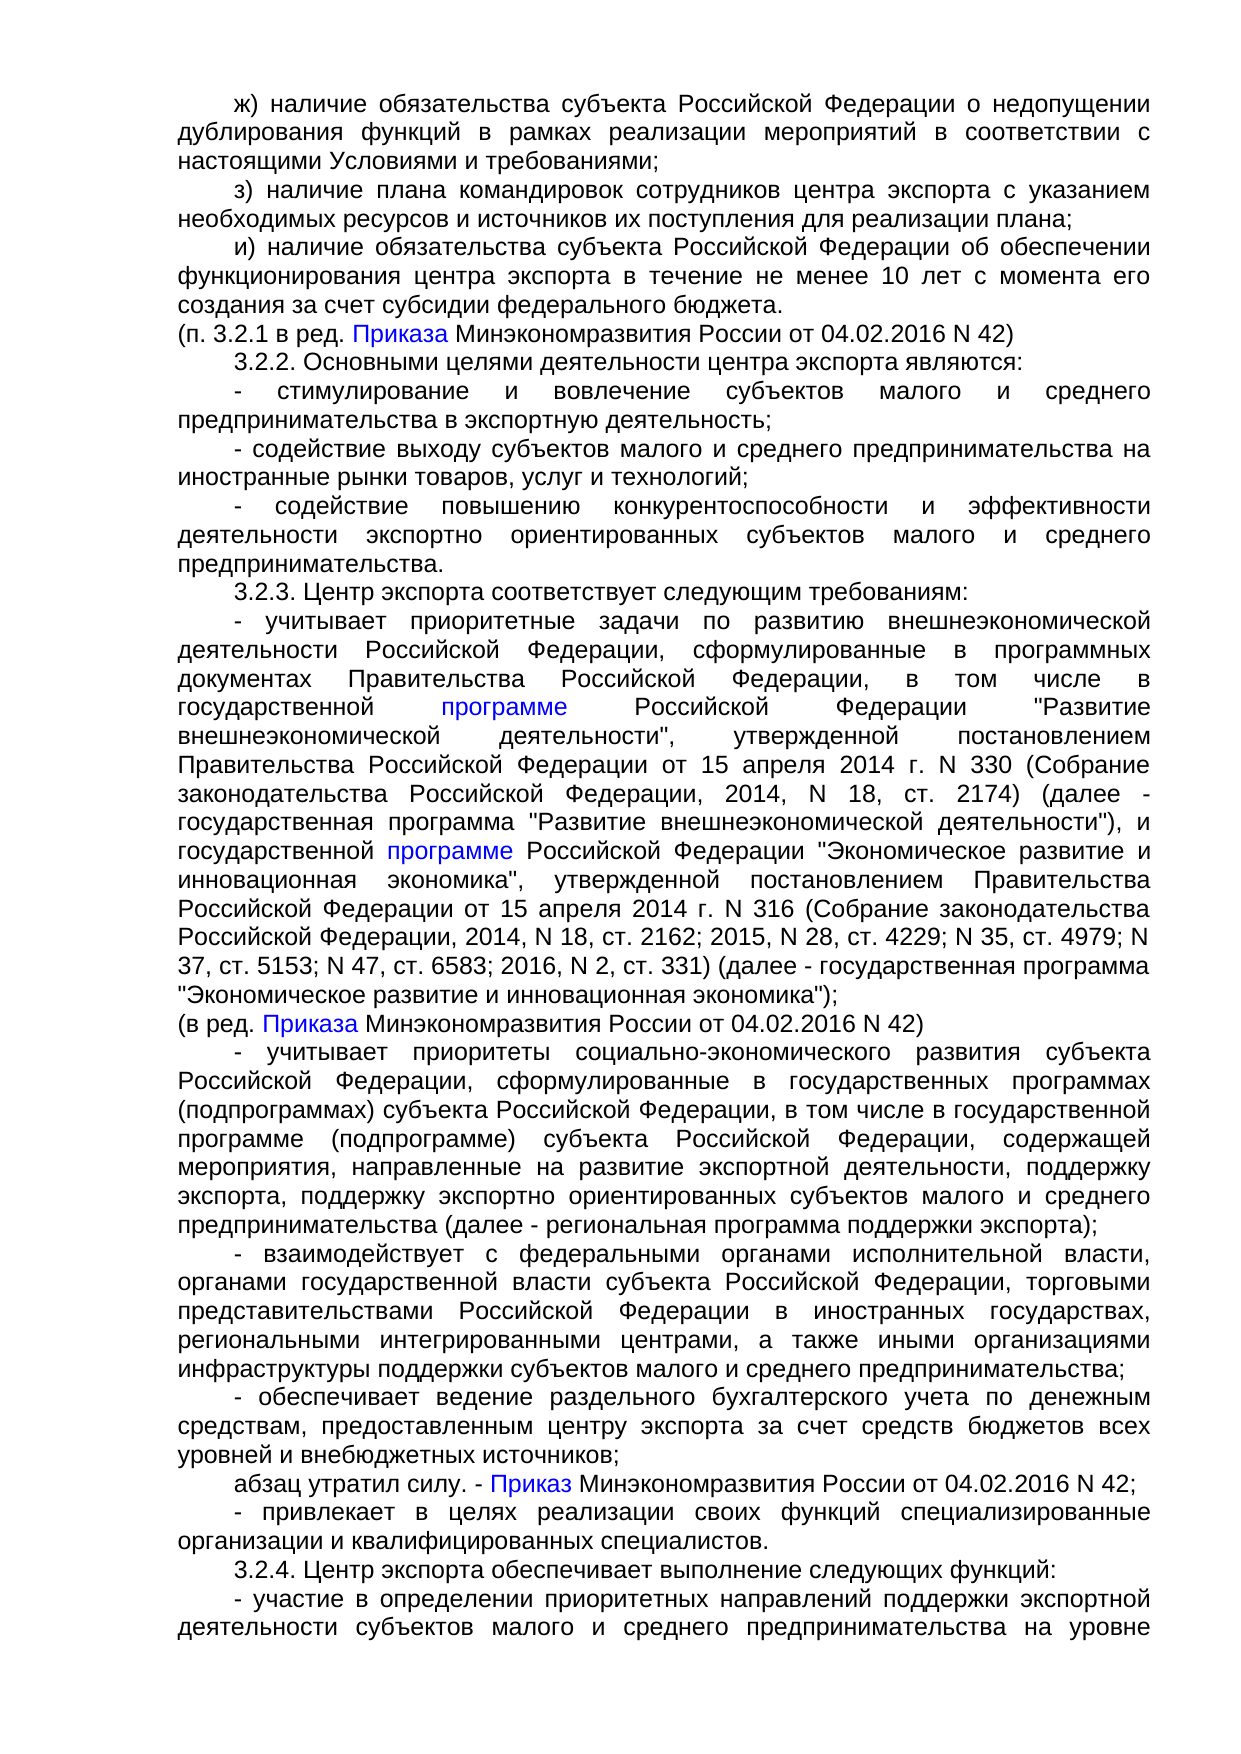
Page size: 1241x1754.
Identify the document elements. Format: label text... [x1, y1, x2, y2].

text 3.2.2. Основными целями деятельности центра экспорта являются: [177, 347, 1152, 376]
text 3.2.4. Центр экспорта обеспечивает выполнение следующих функций: [177, 1555, 1152, 1584]
text - учитывает приоритетные задачи по развитию внешнеэкономической деятельности Российской Федерации, сформулированные в программных документах Правительства Российской Федерации, в том числе в государственной программе Российской Федерации "Развитие внешнеэкономической деятельности", утвержденной постановлением Правительства Российской Федерации от 15 апреля 2014 г. N 330 (Собрание законодательства Российской Федерации, 2014, N 18, ст. 2174) (далее - государственная программа "Развитие внешнеэкономической деятельности"), и государственной программе Российской Федерации "Экономическое развитие и инновационная экономика", утвержденной постановлением Правительства Российской Федерации от 15 апреля 2014 г. N 316 (Собрание законодательства Российской Федерации, 2014, N 18, ст. 2162; 2015, N 28, ст. 4229; N 35, ст. 4979; N 37, ст. 5153; N 47, ст. 6583; 2016, N 2, ст. 331) (далее - государственная программа "Экономическое развитие и инновационная экономика"); [177, 606, 1152, 1009]
text - привлекает в целях реализации своих функций специализированные организации и квалифицированных специалистов. [177, 1497, 1152, 1555]
text абзац утратил силу. - Приказ Минэкономразвития России от 04.02.2016 N 42; [177, 1469, 1152, 1497]
text - взаимодействует с федеральными органами исполнительной власти, органами государственной власти субъекта Российской Федерации, торговыми представительствами Российской Федерации в иностранных государствах, региональными интегрированными центрами, а также иными организациями инфраструктуры поддержки субъектов малого и среднего предпринимательства; [177, 1239, 1152, 1382]
text з) наличие плана командировок сотрудников центра экспорта с указанием необходимых ресурсов и источников их поступления для реализации плана; [177, 175, 1152, 232]
text и) наличие обязательства субъекта Российской Федерации об обеспечении функционирования центра экспорта в течение не менее 10 лет с момента его создания за счет субсидии федерального бюджета. [177, 232, 1152, 319]
text 3.2.3. Центр экспорта соответствует следующим требованиям: [177, 577, 1152, 606]
text - содействие повышению конкурентоспособности и эффективности деятельности экспортно ориентированных субъектов малого и среднего предпринимательства. [177, 491, 1152, 577]
text - стимулирование и вовлечение субъектов малого и среднего предпринимательства в экспортную деятельность; [177, 376, 1152, 434]
text - учитывает приоритеты социально-экономического развития субъекта Российской Федерации, сформулированные в государственных программах (подпрограммах) субъекта Российской Федерации, в том числе в государственной программе (подпрограмме) субъекта Российской Федерации, содержащей мероприятия, направленные на развитие экспортной деятельности, поддержку экспорта, поддержку экспортно ориентированных субъектов малого и среднего предпринимательства (далее - региональная программа поддержки экспорта); [177, 1037, 1152, 1239]
text ж) наличие обязательства субъекта Российской Федерации о недопущении дублирования функций в рамках реализации мероприятий в соответствии с настоящими Условиями и требованиями; [177, 89, 1152, 175]
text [177, 1584, 1152, 1641]
text - обеспечивает ведение раздельного бухгалтерского учета по денежным средствам, предоставленным центру экспорта за счет средств бюджетов всех уровней и внебюджетных источников; [177, 1382, 1152, 1469]
text (в ред. Приказа Минэкономразвития России от 04.02.2016 N 42) [177, 1009, 1152, 1037]
text (п. 3.2.1 в ред. Приказа Минэкономразвития России от 04.02.2016 N 42) [177, 319, 1152, 347]
text - содействие выходу субъектов малого и среднего предпринимательства на иностранные рынки товаров, услуг и технологий; [177, 434, 1152, 491]
